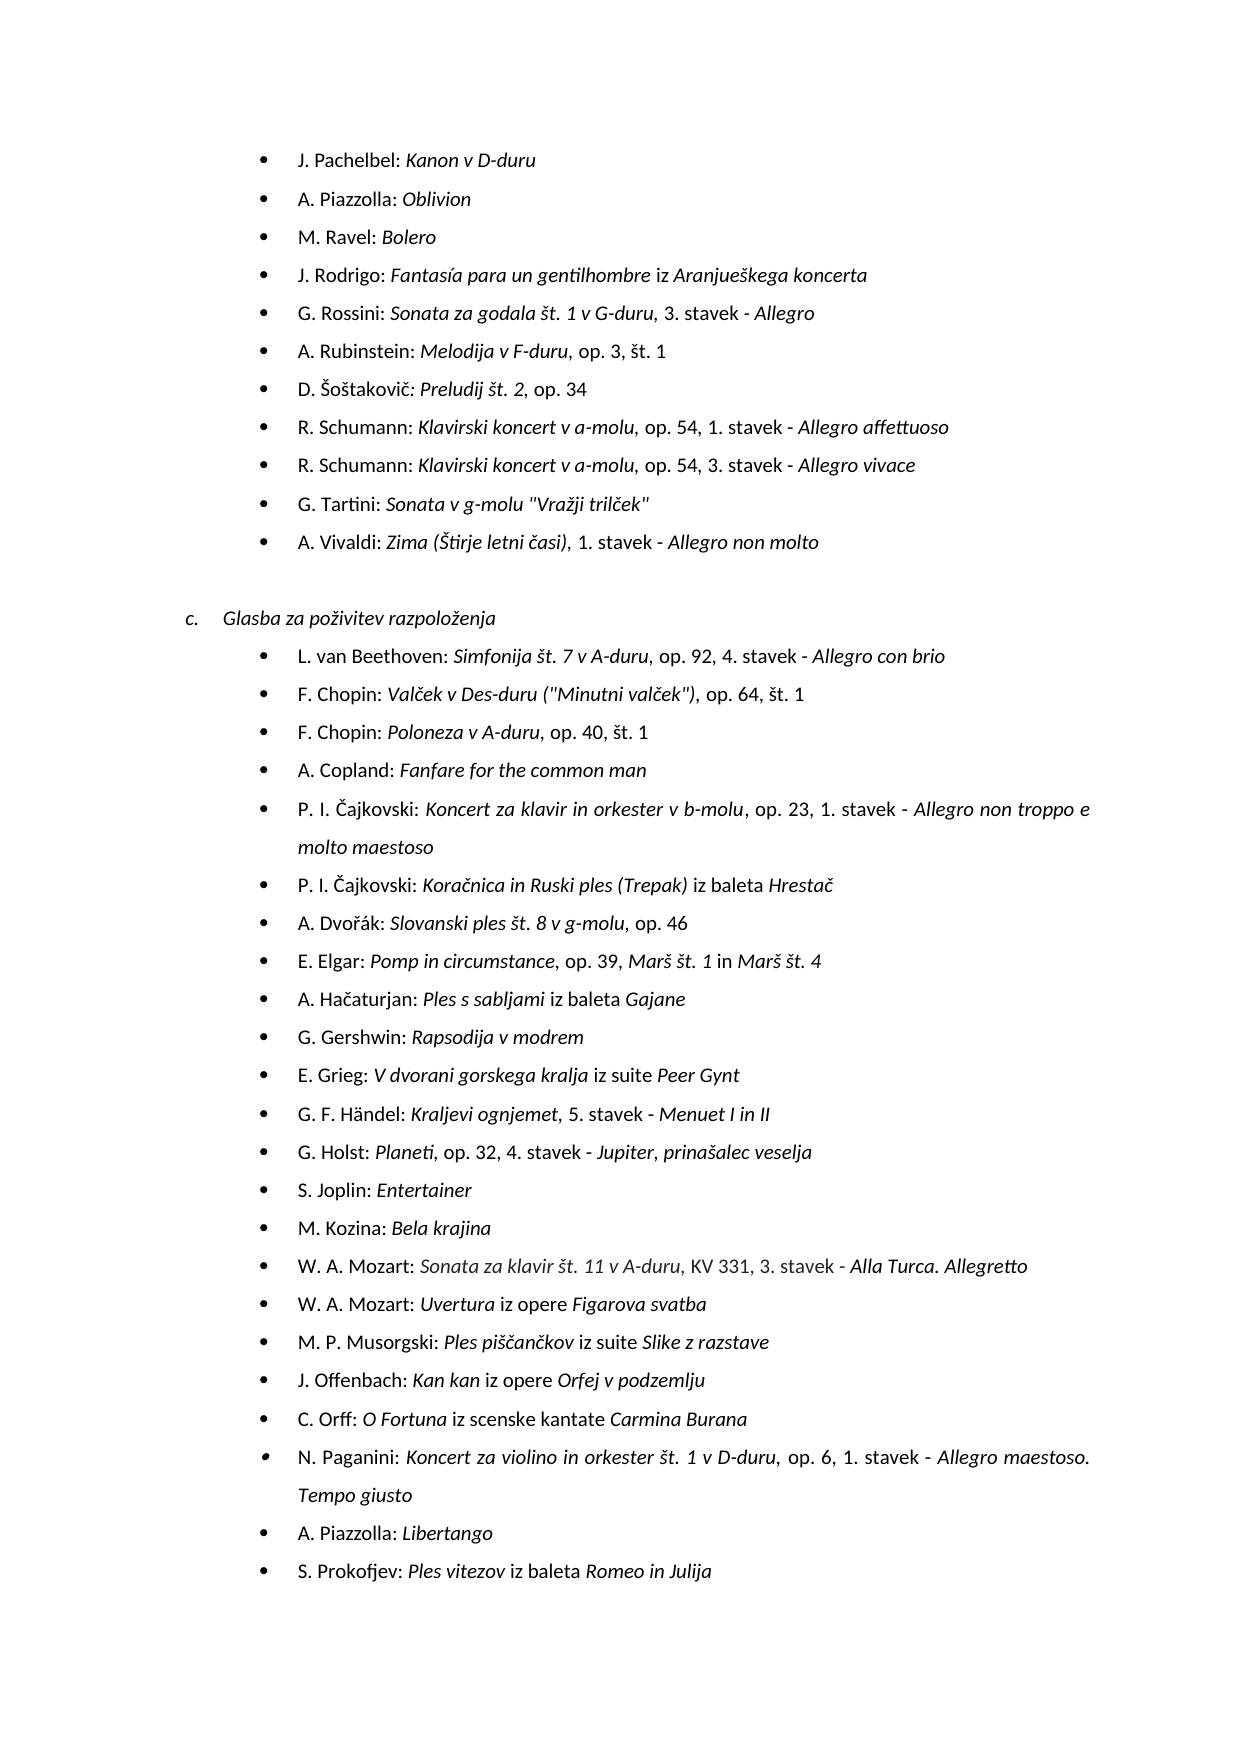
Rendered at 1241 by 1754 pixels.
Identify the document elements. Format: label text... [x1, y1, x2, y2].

list P. I. Čajkovski: Koračnica in Ruski ples (Trepak) iz baleta Hrestač [260, 872, 1093, 897]
list J. Rodrigo: Fantasía para un gentilhombre iz Aranjueškega koncerta [260, 262, 1093, 287]
list F. Chopin: Valček v Des-duru ("Minutni valček"), op. 64, št. 1 [260, 681, 1093, 707]
list S. Joplin: Entertainer [260, 1177, 1093, 1202]
list S. Prokofjev: Ples vitezov iz baleta Romeo in Julija [260, 1558, 1093, 1584]
list P. I. Čajkovski: Koncert za klavir in orkester v b-molu, op. 23, 1. stavek - Allegro non troppo e molto maestoso [260, 796, 1093, 859]
list C. Orff: O Fortuna iz scenske kantate Carmina Burana [260, 1406, 1093, 1431]
list R. Schumann: Klavirski koncert v a-molu, op. 54, 1. stavek - Allegro affettuoso [260, 414, 1093, 440]
list J. Pachelbel: Kanon v D-duru [260, 148, 1093, 173]
list G. Holst: Planeti, op. 32, 4. stavek - Jupiter, prinašalec veselja [260, 1139, 1093, 1164]
list A. Copland: Fanfare for the common man [260, 758, 1093, 783]
list A. Piazzolla: Libertango [260, 1520, 1093, 1546]
list M. Ravel: Bolero [260, 224, 1093, 249]
list G. F. Händel: Kraljevi ognjemet, 5. stavek - Menuet I in II [260, 1101, 1093, 1126]
list Glasba za poživitev razpoloženja [185, 605, 1093, 631]
list L. van Beethoven: Simfonija št. 7 v A-duru, op. 92, 4. stavek - Allegro con brio [260, 643, 1093, 669]
list A. Hačaturjan: Ples s sabljami iz baleta Gajane [260, 986, 1093, 1012]
list A. Vivaldi: Zima (Štirje letni časi), 1. stavek - Allegro non molto [260, 529, 1093, 554]
list A. Piazzolla: Oblivion [260, 186, 1093, 211]
list J. Offenbach: Kan kan iz opere Orfej v podzemlju [260, 1368, 1093, 1393]
list E. Elgar: Pomp in circumstance, op. 39, Marš št. 1 in Marš št. 4 [260, 948, 1093, 974]
list F. Chopin: Poloneza v A-duru, op. 40, št. 1 [260, 719, 1093, 745]
list M. Kozina: Bela krajina [260, 1215, 1093, 1241]
list M. P. Musorgski: Ples piščančkov iz suite Slike z razstave [260, 1329, 1093, 1355]
list W. A. Mozart: Sonata za klavir št. 11 v A-duru, KV 331, 3. stavek - Alla Turca. Allegretto [260, 1253, 1093, 1279]
list R. Schumann: Klavirski koncert v a-molu, op. 54, 3. stavek - Allegro vivace [260, 453, 1093, 478]
list G. Tartini: Sonata v g-molu "Vražji trilček" [260, 491, 1093, 516]
list G. Rossini: Sonata za godala št. 1 v G-duru, 3. stavek - Allegro [260, 300, 1093, 326]
list N. Paganini: Koncert za violino in orkester št. 1 v D-duru, op. 6, 1. stavek - Allegro maestoso. Tempo giusto [260, 1444, 1093, 1507]
list G. Gershwin: Rapsodija v modrem [260, 1024, 1093, 1050]
list E. Grieg: V dvorani gorskega kralja iz suite Peer Gynt [260, 1063, 1093, 1088]
list W. A. Mozart: Uvertura iz opere Figarova svatba [260, 1291, 1093, 1317]
list D. Šoštakovič: Preludij št. 2, op. 34 [260, 376, 1093, 402]
list A. Dvořák: Slovanski ples št. 8 v g-molu, op. 46 [260, 910, 1093, 936]
list A. Rubinstein: Melodija v F-duru, op. 3, št. 1 [260, 338, 1093, 364]
